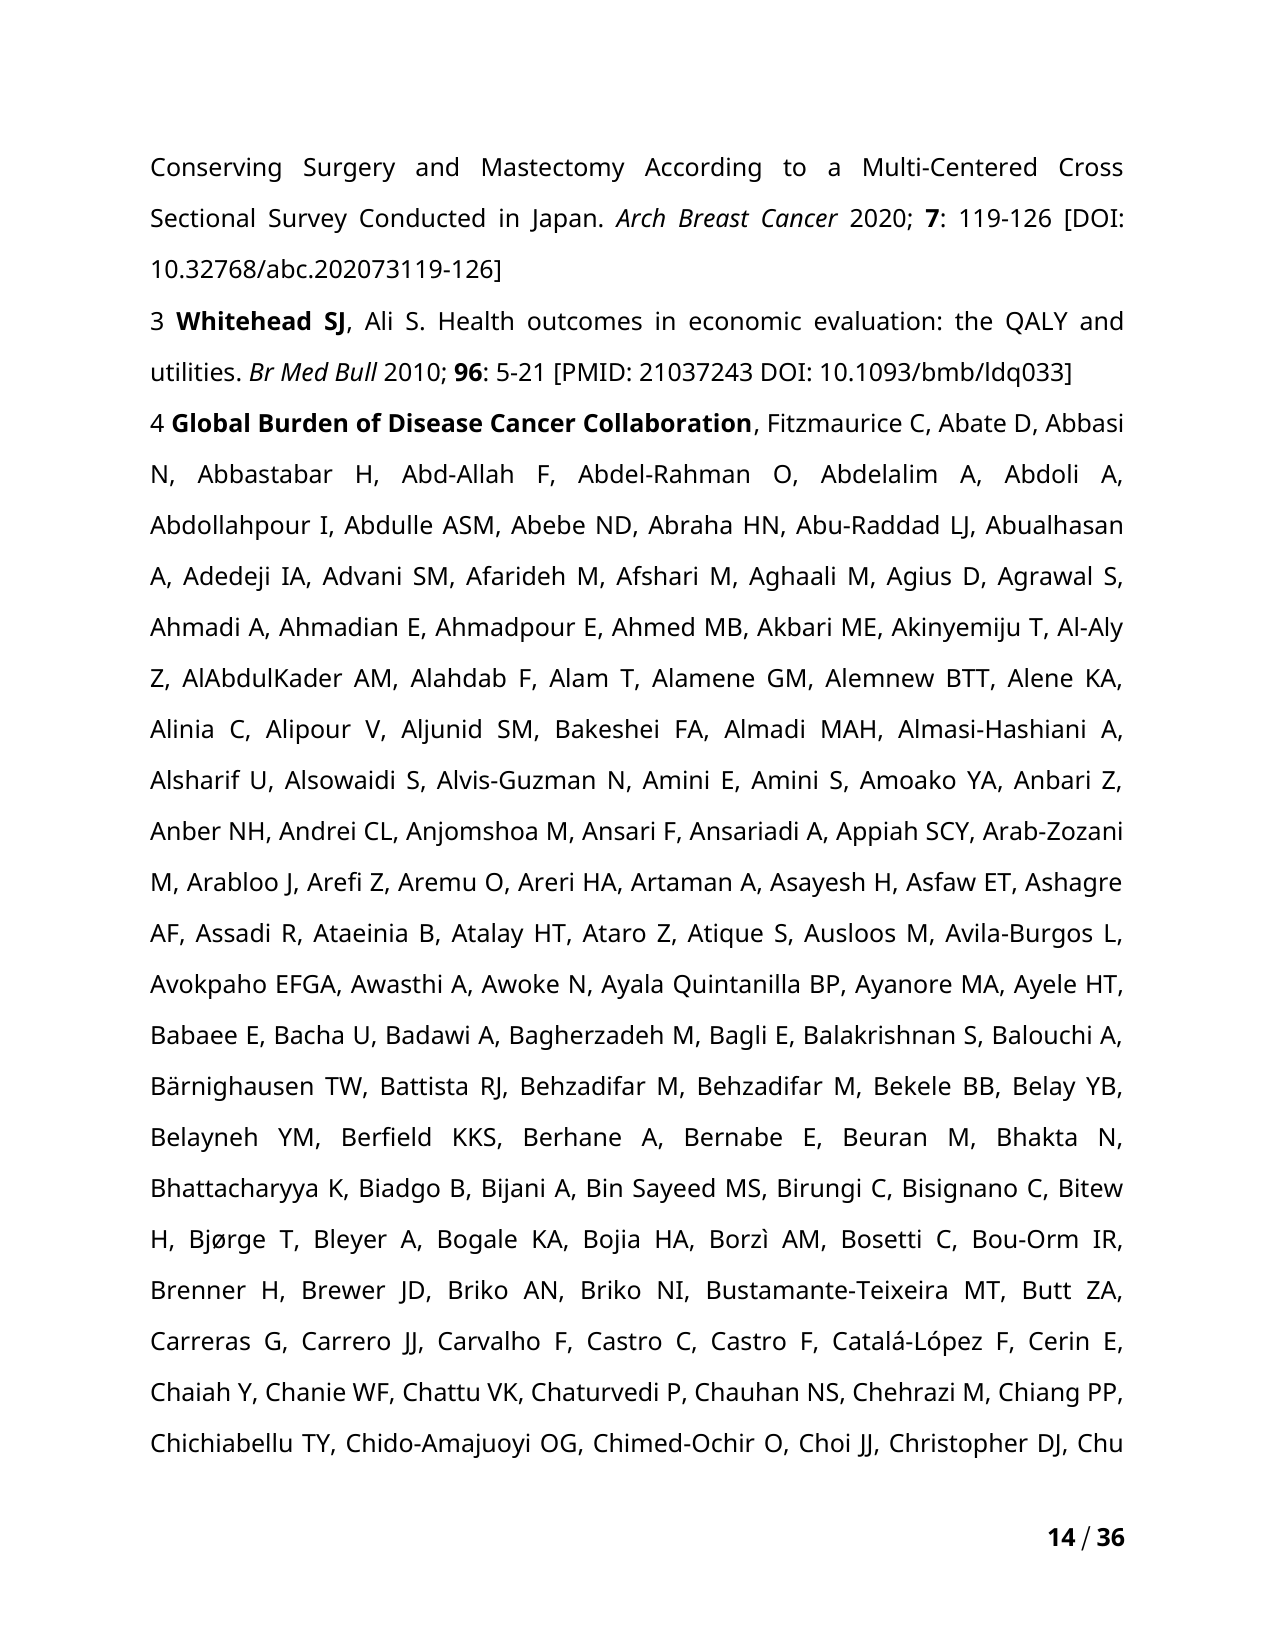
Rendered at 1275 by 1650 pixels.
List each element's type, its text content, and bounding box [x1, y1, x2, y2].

text 3 Whitehead SJ, Ali S. Health outcomes in economic evaluation: the QALY and utilities. Br Med Bull 2010; 96: 5-21 [PMID: 21037243 DOI: 10.1093/bmb/ldq033] [150, 303, 1125, 388]
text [150, 405, 1125, 1460]
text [150, 150, 1125, 286]
